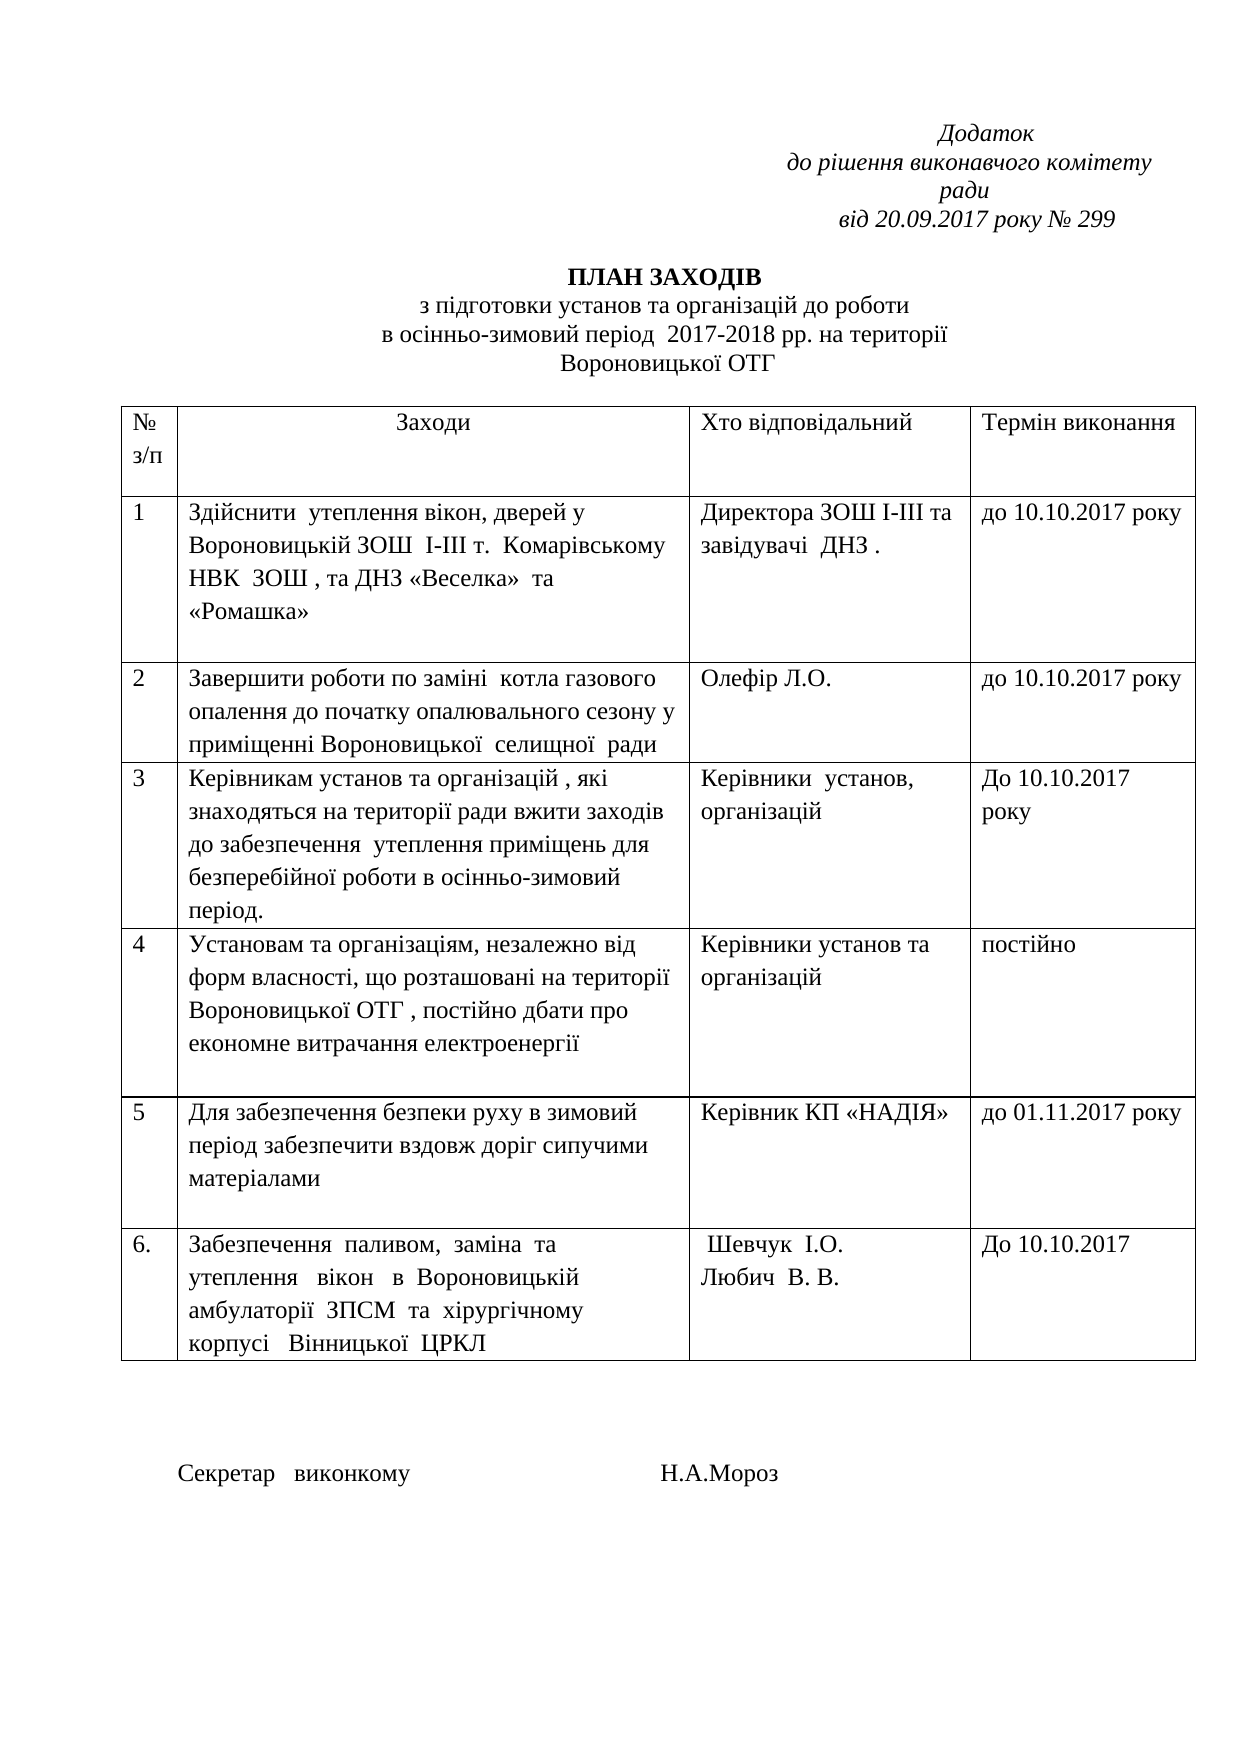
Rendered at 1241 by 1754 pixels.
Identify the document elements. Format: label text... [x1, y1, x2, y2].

table_cell постійно [971, 929, 1195, 1096]
table_cell Здійснити утеплення вікон, дверей у Вороновицькій ЗОШ І-ІІІ т. Комарівському НВК ЗОШ , та ДНЗ «Веселка» та «Ромашка» [178, 497, 689, 662]
table_header Термін виконання [971, 407, 1195, 496]
text Додаток [177, 118, 1152, 147]
table_header Заходи [178, 407, 689, 496]
table_cell 2 [122, 663, 177, 762]
table_cell Олефір Л.О. [690, 663, 970, 762]
table_cell Керівник КП «НАДІЯ» [690, 1098, 970, 1228]
text ради [177, 176, 1152, 204]
table_cell 3 [122, 763, 177, 928]
table_cell До 10.10.2017 року [971, 763, 1195, 928]
text до рішення виконавчого комітету [177, 147, 1152, 176]
text Секретар виконкому Н.А.Мороз [177, 1458, 1152, 1487]
text ПЛАН ЗАХОДІВ [177, 262, 1152, 291]
text від 20.09.2017 року № 299 [177, 204, 1152, 233]
table_cell Керівникам установ та організацій , які знаходяться на території ради вжити заходів до забезпечення утеплення приміщень для безперебійної роботи в осінньо-зимовий період. [178, 763, 689, 928]
table_cell Шевчук І.О. Любич В. В. [690, 1229, 970, 1360]
text Вороновицької ОТГ [177, 348, 1152, 377]
table_cell Керівники установ, організацій [690, 763, 970, 928]
table_cell до 10.10.2017 року [971, 663, 1195, 762]
text з підготовки установ та організацій до роботи [177, 291, 1152, 319]
table_cell Керівники установ та організацій [690, 929, 970, 1096]
table_cell 4 [122, 929, 177, 1096]
table_cell до 01.11.2017 року [971, 1098, 1195, 1228]
table_cell Завершити роботи по заміні котла газового опалення до початку опалювального сезону у приміщенні Вороновицької селищної ради [178, 663, 689, 762]
table_cell Забезпечення паливом, заміна та утеплення вікон в Вороновицькій амбулаторії ЗПСМ та хірургічному корпусі Вінницької ЦРКЛ [178, 1229, 689, 1360]
table_cell Директора ЗОШ І-ІІІ та завідувачі ДНЗ . [690, 497, 970, 662]
table_header № з/п [122, 407, 177, 496]
table_cell 1 [122, 497, 177, 662]
table_cell 6. [122, 1229, 177, 1360]
table_cell 5 [122, 1098, 177, 1228]
table_cell до 10.10.2017 року [971, 497, 1195, 662]
table_header Хто відповідальний [690, 407, 970, 496]
table_cell Установам та організаціям, незалежно від форм власності, що розташовані на території Вороновицької ОТГ , постійно дбати про економне витрачання електроенергії [178, 929, 689, 1096]
table_cell До 10.10.2017 [971, 1229, 1195, 1360]
table_cell Для забезпечення безпеки руху в зимовий період забезпечити вздовж доріг сипучими матеріалами [178, 1098, 689, 1228]
text в осінньо-зимовий період 2017-2018 рр. на території [177, 319, 1152, 348]
